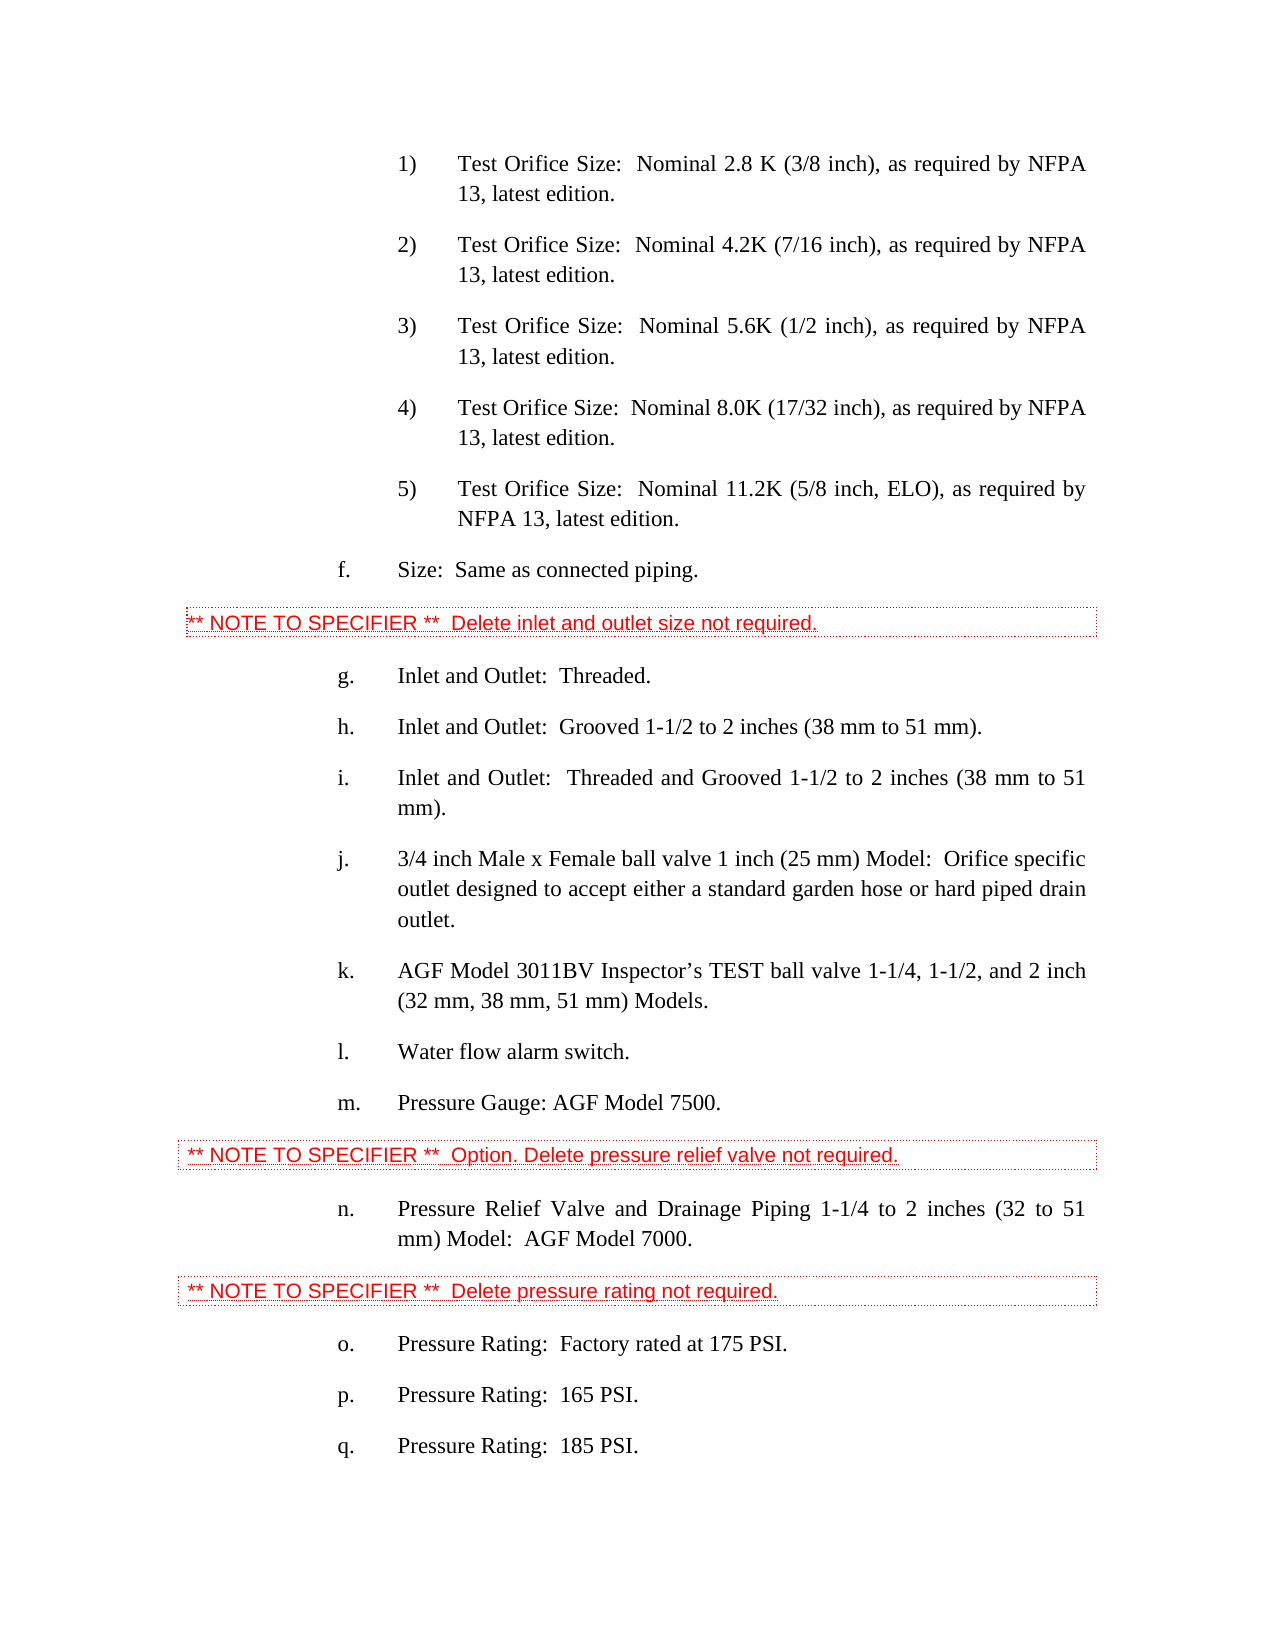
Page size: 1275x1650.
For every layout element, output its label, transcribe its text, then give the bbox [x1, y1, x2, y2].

text ** NOTE TO SPECIFIER ** Option. Delete pressure relief valve not required. [178, 1140, 1097, 1170]
text Water flow alarm switch. [337, 1038, 1087, 1064]
text Test Orifice Size: Nominal 8.0K (17/32 inch), as required by NFPA 13, latest edition. [397, 394, 1087, 450]
text Test Orifice Size: Nominal 2.8 K (3/8 inch), as required by NFPA 13, latest edition. [397, 150, 1087, 207]
text AGF Model 3011BV Inspector’s TEST ball valve 1-1/4, 1-1/2, and 2 inch (32 mm, 38 mm, 51 mm) Models. [337, 957, 1087, 1013]
text Inlet and Outlet: Threaded. [337, 662, 1087, 688]
text Pressure Gauge: AGF Model 7500. [337, 1089, 1087, 1115]
text Inlet and Outlet: Grooved 1-1/2 to 2 inches (38 mm to 51 mm). [337, 713, 1087, 739]
text Pressure Rating: 185 PSI. [337, 1432, 1087, 1459]
text Pressure Rating: Factory rated at 175 PSI. [337, 1330, 1087, 1357]
text Size: Same as connected piping. [337, 556, 1087, 583]
text Pressure Relief Valve and Drainage Piping 1-1/4 to 2 inches (32 to 51 mm) Model: AGF Model 7000. [337, 1194, 1087, 1251]
text 3/4 inch Male x Female ball valve 1 inch (25 mm) Model: Orifice specific outlet designed to accept either a standard garden hose or hard piped drain outlet. [337, 845, 1087, 932]
text Inlet and Outlet: Threaded and Grooved 1-1/2 to 2 inches (38 mm to 51 mm). [337, 764, 1087, 821]
text Test Orifice Size: Nominal 4.2K (7/16 inch), as required by NFPA 13, latest edition. [397, 231, 1087, 288]
text Test Orifice Size: Nominal 11.2K (5/8 inch, ELO), as required by NFPA 13, latest edition. [397, 475, 1087, 532]
text ** NOTE TO SPECIFIER ** Delete inlet and outlet size not required. [186, 607, 1097, 637]
text Test Orifice Size: Nominal 5.6K (1/2 inch), as required by NFPA 13, latest edition. [397, 312, 1087, 369]
text ** NOTE TO SPECIFIER ** Delete pressure rating not required. [178, 1276, 1097, 1306]
text Pressure Rating: 165 PSI. [337, 1381, 1087, 1408]
